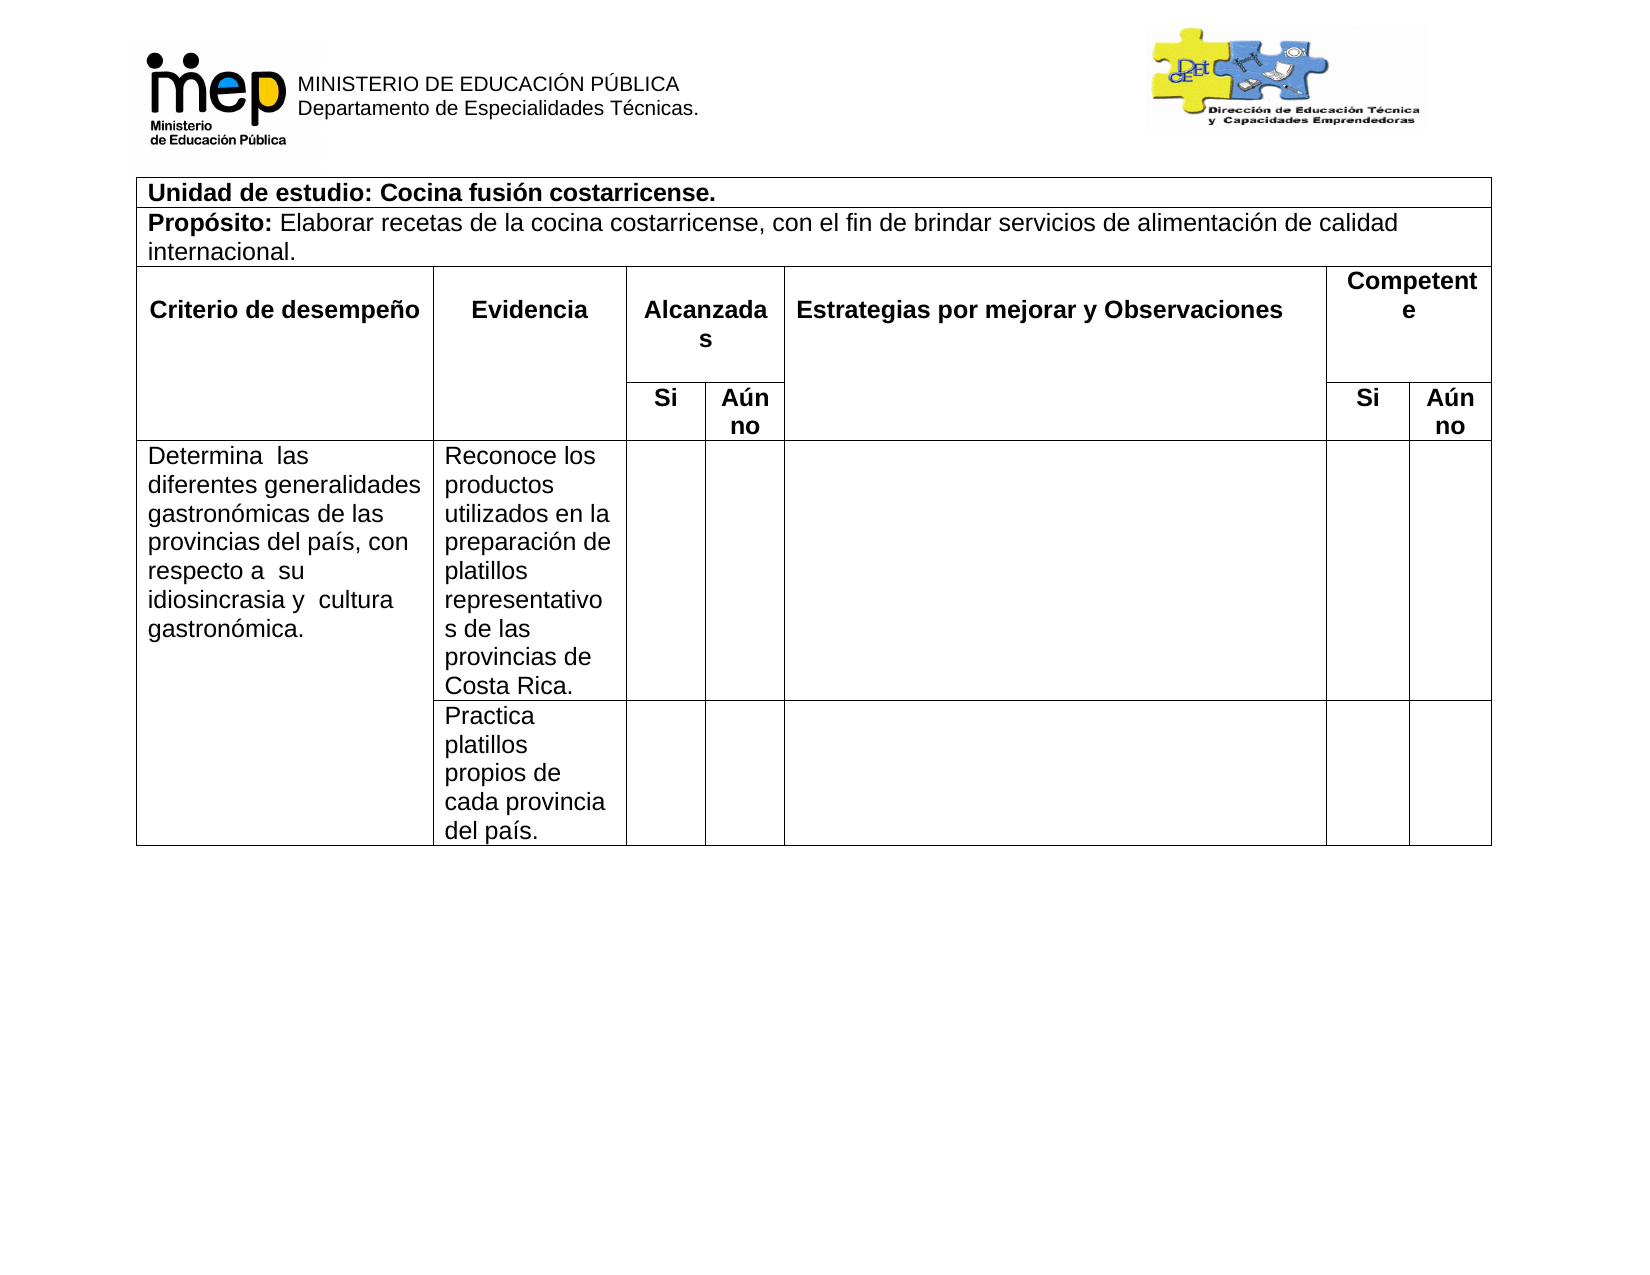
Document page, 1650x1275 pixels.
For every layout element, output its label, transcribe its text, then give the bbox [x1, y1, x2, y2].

table_cell Alcanzadas [627, 267, 784, 382]
table_cell [785, 701, 1326, 845]
table_cell [1410, 701, 1491, 845]
table_cell [627, 701, 705, 845]
table_cell [706, 701, 784, 845]
table_cell Criterio de desempeño [137, 267, 433, 440]
table_cell Evidencia [434, 267, 626, 440]
table_cell [1327, 701, 1409, 845]
table_cell Unidad de estudio: Cocina fusión costarricense. [137, 178, 1491, 207]
table_cell Aún no [706, 383, 784, 440]
table_cell Practica platillos propios de cada provincia del país. [434, 701, 626, 845]
table_cell Si [627, 383, 705, 440]
table_cell Reconoce los productos utilizados en la preparación de platillos representativos de las provincias de Costa Rica. [434, 441, 626, 700]
table_cell Competente [1327, 267, 1491, 382]
table_cell [1410, 441, 1491, 700]
table_cell [627, 441, 705, 700]
table_cell Determina las diferentes generalidades gastronómicas de las provincias del país, con respecto a su idiosincrasia y cultura gastronómica. [137, 441, 433, 845]
table_cell [1327, 441, 1409, 700]
table_cell Aún no [1410, 383, 1491, 440]
table_cell Propósito: Elaborar recetas de la cocina costarricense, con el fin de brindar servicios de alimentación de calidad internacional. [137, 208, 1491, 266]
table_cell Estrategias por mejorar y Observaciones [785, 267, 1326, 440]
picture [128, 37, 325, 185]
table_cell [785, 441, 1326, 700]
table_cell Si [1327, 383, 1409, 440]
picture [1146, 26, 1429, 156]
table_cell [706, 441, 784, 700]
